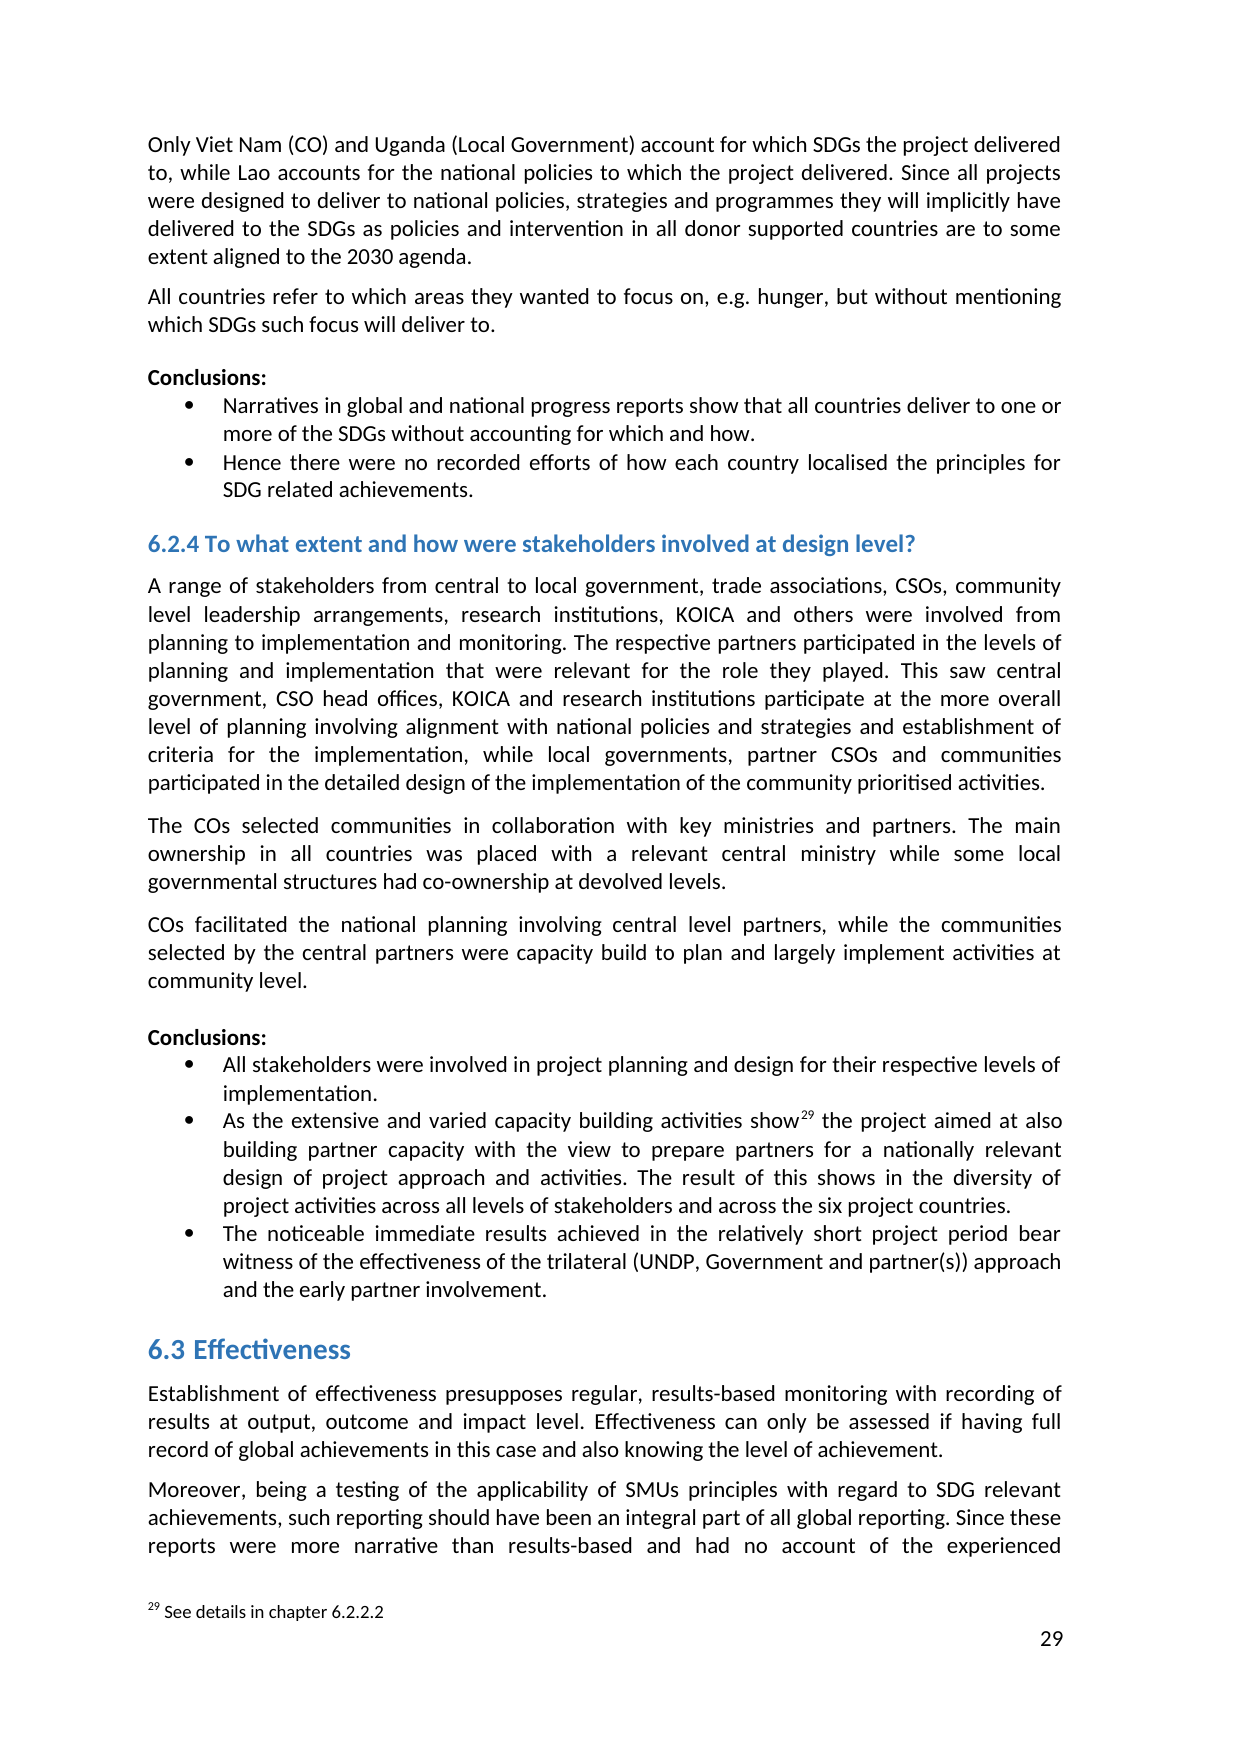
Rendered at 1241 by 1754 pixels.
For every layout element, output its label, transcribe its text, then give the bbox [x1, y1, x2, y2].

text A range of stakeholders from central to local government, trade associations, CSOs, community level leadership arrangements, research institutions, KOICA and others were involved from planning to implementation and monitoring. The respective partners participated in the levels of planning and implementation that were relevant for the role they played. This saw central government, CSO head offices, KOICA and research institutions participate at the more overall level of planning involving alignment with national policies and strategies and establishment of criteria for the implementation, while local governments, partner CSOs and communities participated in the detailed design of the implementation of the community prioritised activities. [148, 572, 1063, 796]
list As the extensive and varied capacity building activities show the project aimed at also building partner capacity with the view to prepare partners for a nationally relevant design of project approach and activities. The result of this shows in the diversity of project activities across all levels of stakeholders and across the six project countries. [185, 1107, 1063, 1219]
list The noticeable immediate results achieved in the relatively short project period bear witness of the effectiveness of the trilateral (UNDP, Government and partner(s)) approach and the early partner involvement. [185, 1219, 1063, 1303]
text COs facilitated the national planning involving central level partners, while the communities selected by the central partners were capacity build to plan and largely implement activities at community level. [148, 911, 1063, 994]
text 6.2.4 To what extent and how were stakeholders involved at design level? [148, 529, 1063, 559]
text Conclusions: [148, 1023, 1063, 1051]
list All stakeholders were involved in project planning and design for their respective levels of implementation. [185, 1051, 1063, 1107]
text Establishment of effectiveness presupposes regular, results-based monitoring with recording of results at output, outcome and impact level. Effectiveness can only be assessed if having full record of global achievements in this case and also knowing the level of achievement. [148, 1379, 1063, 1463]
text All countries refer to which areas they wanted to focus on, e.g. hunger, but without mentioning which SDGs such focus will deliver to. [148, 282, 1063, 338]
text Only Viet Nam (CO) and Uganda (Local Government) account for which SDGs the project delivered to, while Lao accounts for the national policies to which the project delivered. Since all projects were designed to deliver to national policies, strategies and programmes they will implicitly have delivered to the SDGs as policies and intervention in all donor supported countries are to some extent aligned to the 2030 agenda. [148, 130, 1063, 270]
text Conclusions: [148, 363, 1063, 392]
text The COs selected communities in collaboration with key ministries and partners. The main ownership in all countries was placed with a relevant central ministry while some local governmental structures had co-ownership at devolved levels. [148, 811, 1063, 895]
list Hence there were no recorded efforts of how each country localised the principles for SDG related achievements. [185, 448, 1063, 504]
list Effectiveness [148, 1331, 1063, 1366]
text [148, 1476, 1063, 1559]
list Narratives in global and national progress reports show that all countries deliver to one or more of the SDGs without accounting for which and how. [185, 392, 1063, 448]
